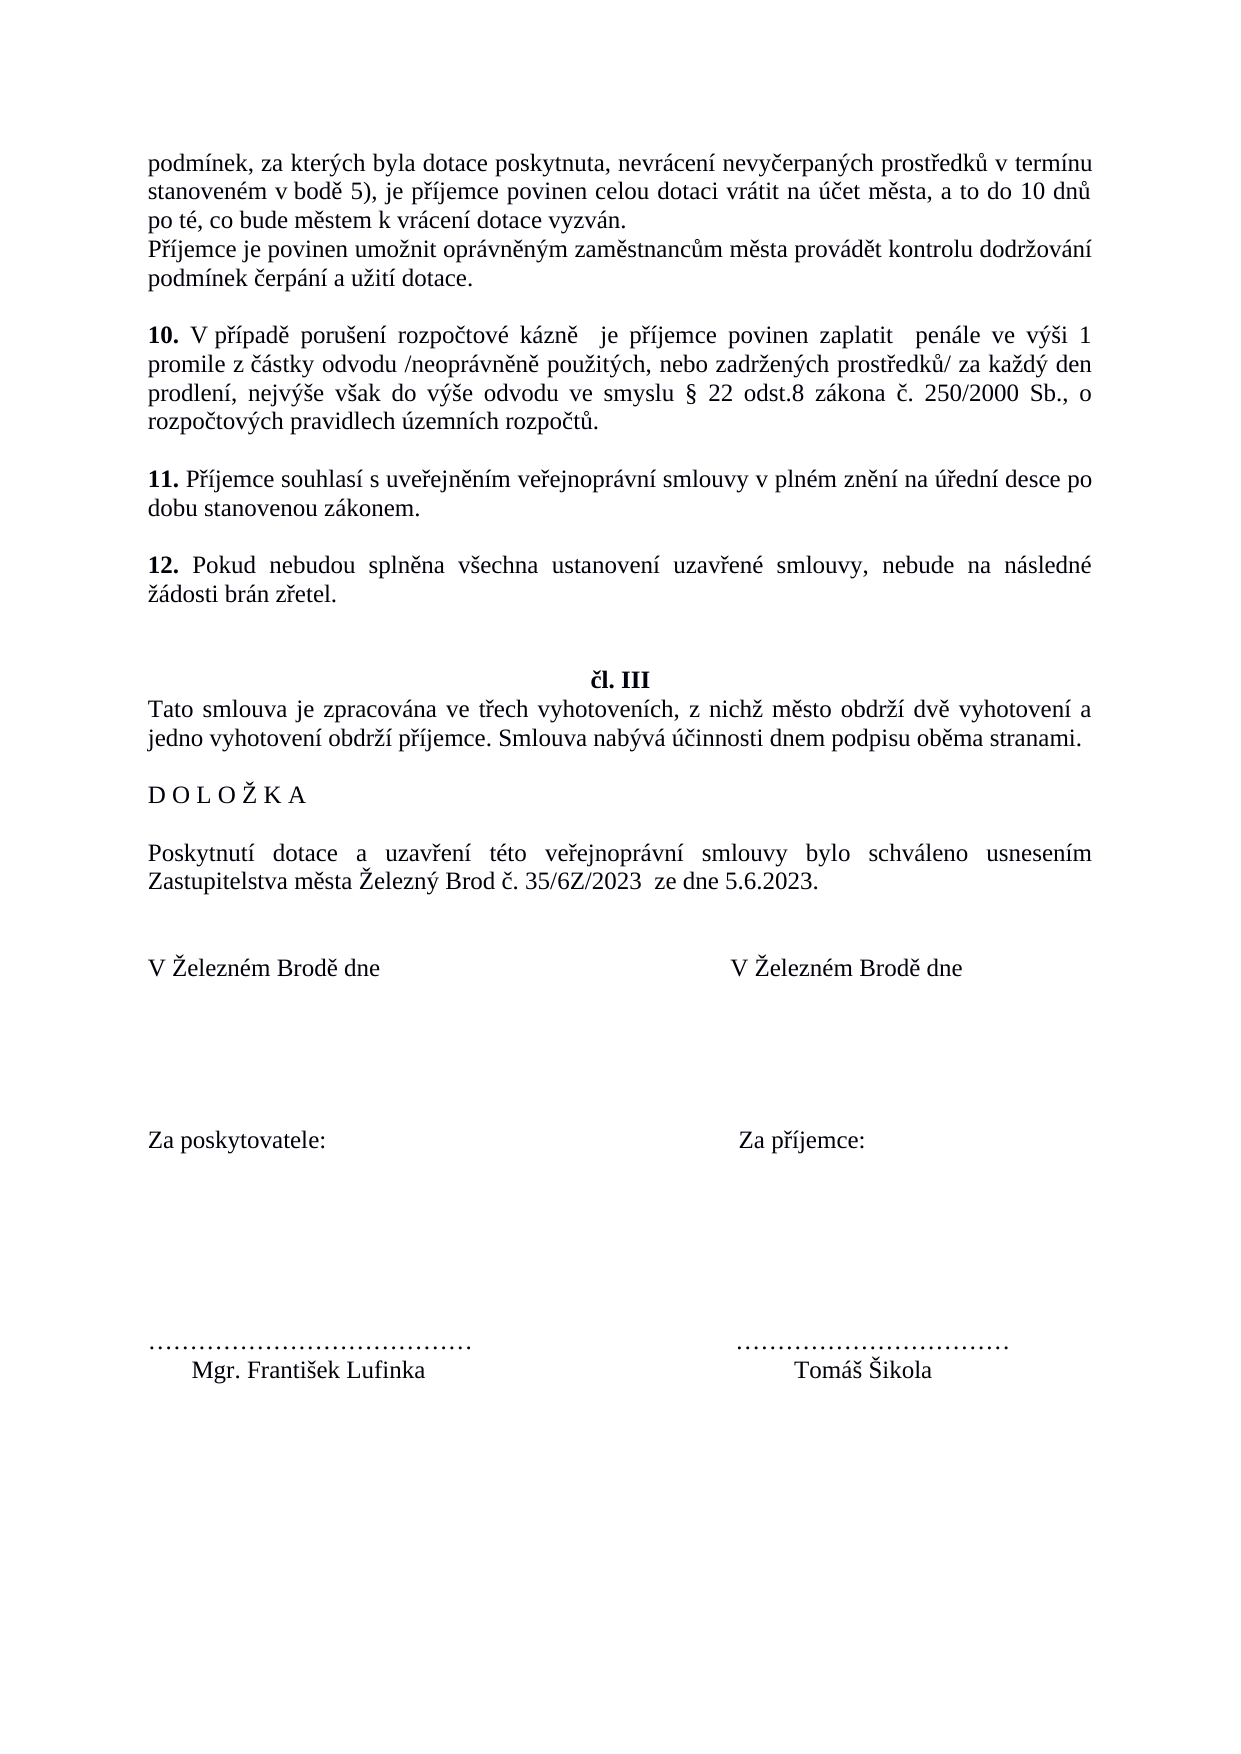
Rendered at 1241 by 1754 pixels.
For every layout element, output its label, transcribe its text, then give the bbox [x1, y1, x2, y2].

text 12. Pokud nebudou splněna všechna ustanovení uzavřené smlouvy, nebude na následné žádosti brán zřetel. [148, 550, 1093, 608]
text Za poskytovatele: Za příjemce: [148, 1125, 1093, 1154]
text 11. Příjemce souhlasí s uveřejněním veřejnoprávní smlouvy v plném znění na úřední desce po dobu stanovenou zákonem. [148, 464, 1093, 521]
text Příjemce je povinen umožnit oprávněným zaměstnancům města provádět kontrolu dodržování podmínek čerpání a užití dotace. [148, 234, 1093, 291]
text Tato smlouva je zpracována ve třech vyhotoveních, z nichž město obdrží dvě vyhotovení a jedno vyhotovení obdrží příjemce. Smlouva nabývá účinnosti dnem podpisu oběma stranami. [148, 694, 1093, 751]
text čl. III [148, 665, 1093, 694]
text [148, 148, 1093, 234]
text V Železném Brodě dne V Železném Brodě dne [148, 953, 1093, 981]
text Poskytnutí dotace a uzavření této veřejnoprávní smlouvy bylo schváleno usnesením Zastupitelstva města Železný Brod č. 35/6Z/2023 ze dne 5.6.2023. [148, 838, 1093, 895]
text 10. V případě porušení rozpočtové kázně je příjemce povinen zaplatit penále ve výši 1 promile z částky odvodu /neoprávněně použitých, nebo zadržených prostředků/ za každý den prodlení, nejvýše však do výše odvodu ve smyslu § 22 odst.8 zákona č. 250/2000 Sb., o rozpočtových pravidlech územních rozpočtů. [148, 320, 1093, 435]
text ………………………………… …………………………… [148, 1326, 1093, 1355]
text D O L O Ž K A [148, 780, 1093, 809]
text Mgr. František Lufinka Tomáš Šikola [148, 1355, 1093, 1384]
